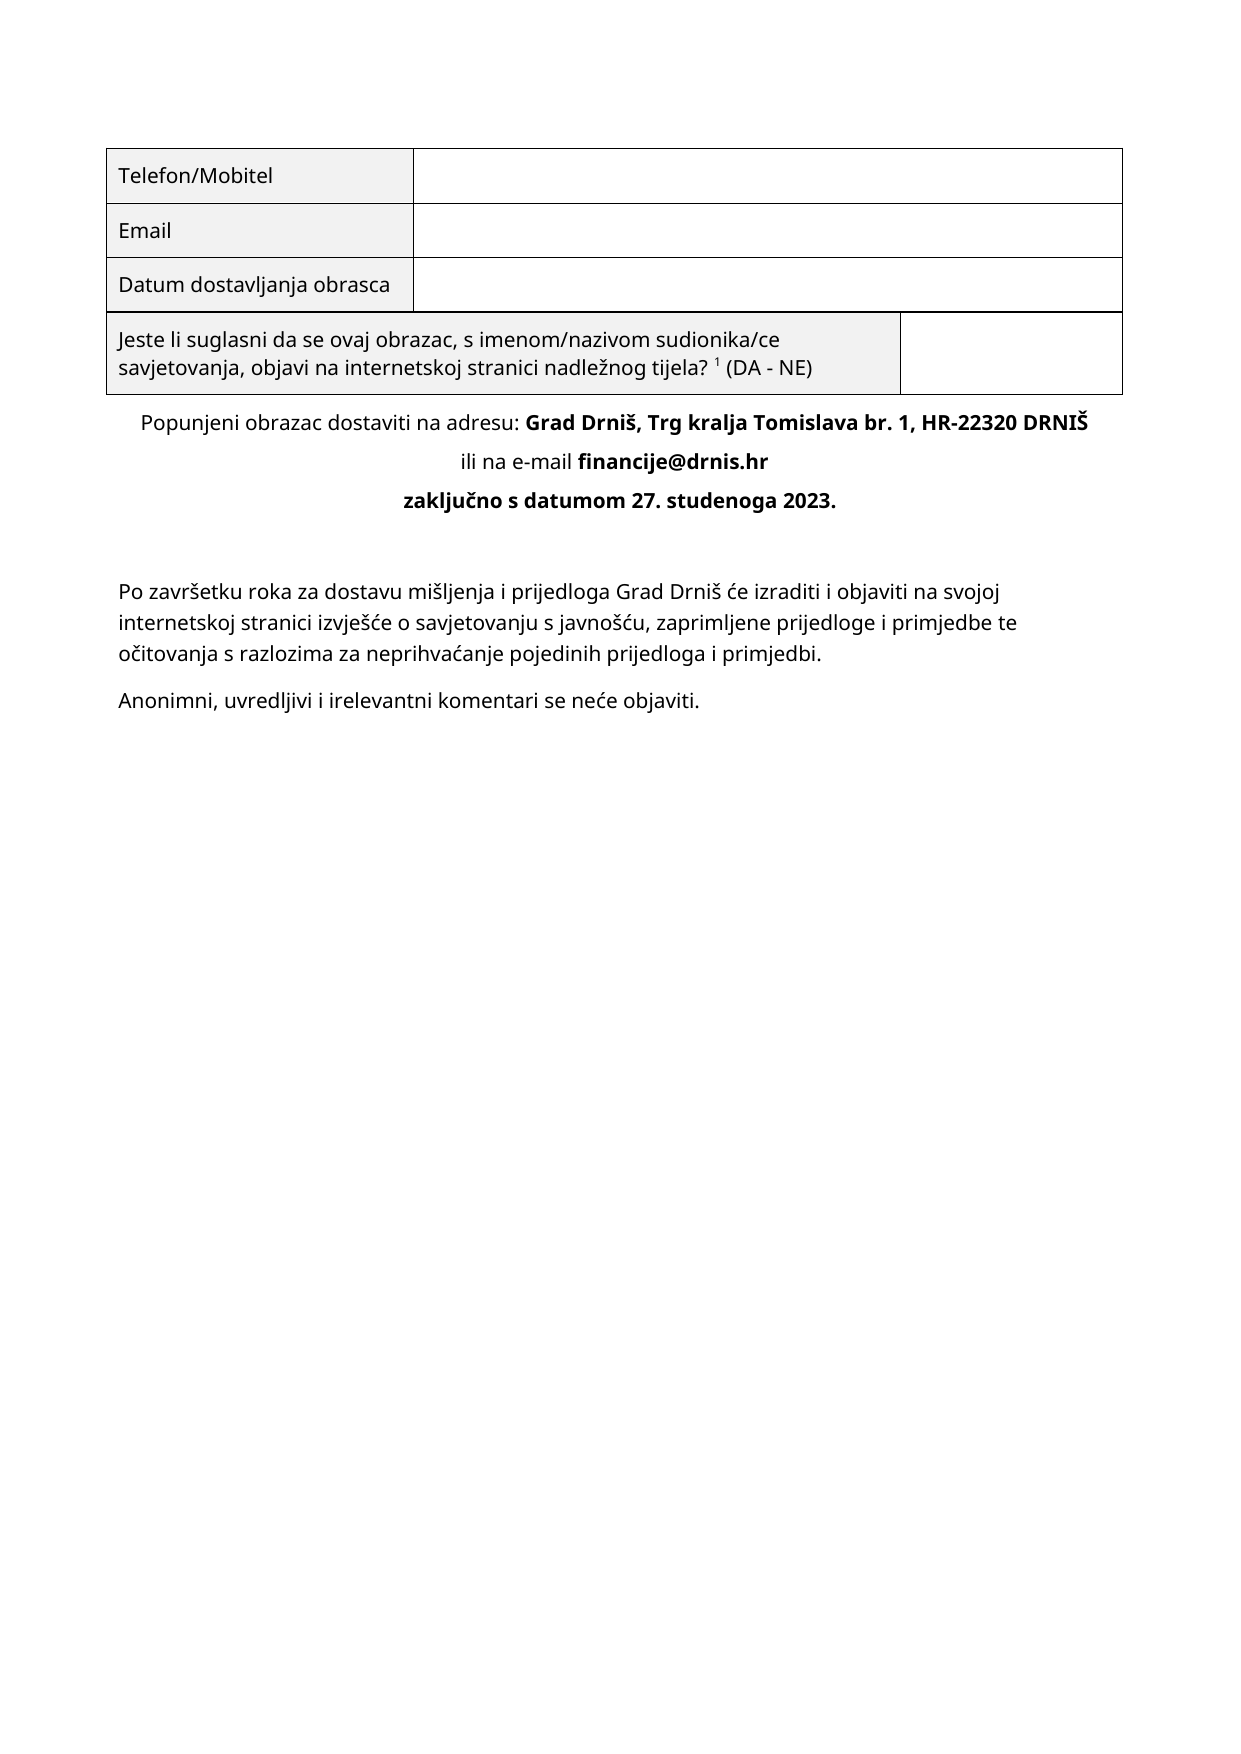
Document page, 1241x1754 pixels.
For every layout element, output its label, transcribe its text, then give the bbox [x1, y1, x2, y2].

text Po završetku roka za dostavu mišljenja i prijedloga Grad Drniš će izraditi i objaviti na svojoj internetskoj stranici izvješće o savjetovanju s javnošću, zaprimljene prijedloge i primjedbe te očitovanja s razlozima za neprihvaćanje pojedinih prijedloga i primjedbi. [118, 577, 1122, 667]
table_cell Datum dostavljanja obrasca [107, 258, 413, 311]
table_cell [414, 204, 1122, 257]
table_cell Email [107, 204, 413, 257]
table_cell [901, 313, 1122, 394]
table_cell Popunjeni obrazac dostaviti na adresu: Grad Drniš, Trg kralja Tomislava br. 1, HR-22320 DRNIŠ ili na e-mail financije@drnis.hr zaključno s datumom 27. studenoga 2023. [107, 395, 1122, 530]
table_cell Jeste li suglasni da se ovaj obrazac, s imenom/nazivom sudionika/ce savjetovanja, objavi na internetskoj stranici nadležnog tijela? (DA - NE) [107, 313, 900, 394]
text Anonimni, uvredljivi i irelevantni komentari se neće objaviti. [118, 686, 1122, 714]
table_cell Telefon/Mobitel [107, 149, 413, 202]
table_cell [414, 149, 1122, 202]
table_cell [414, 258, 1122, 311]
